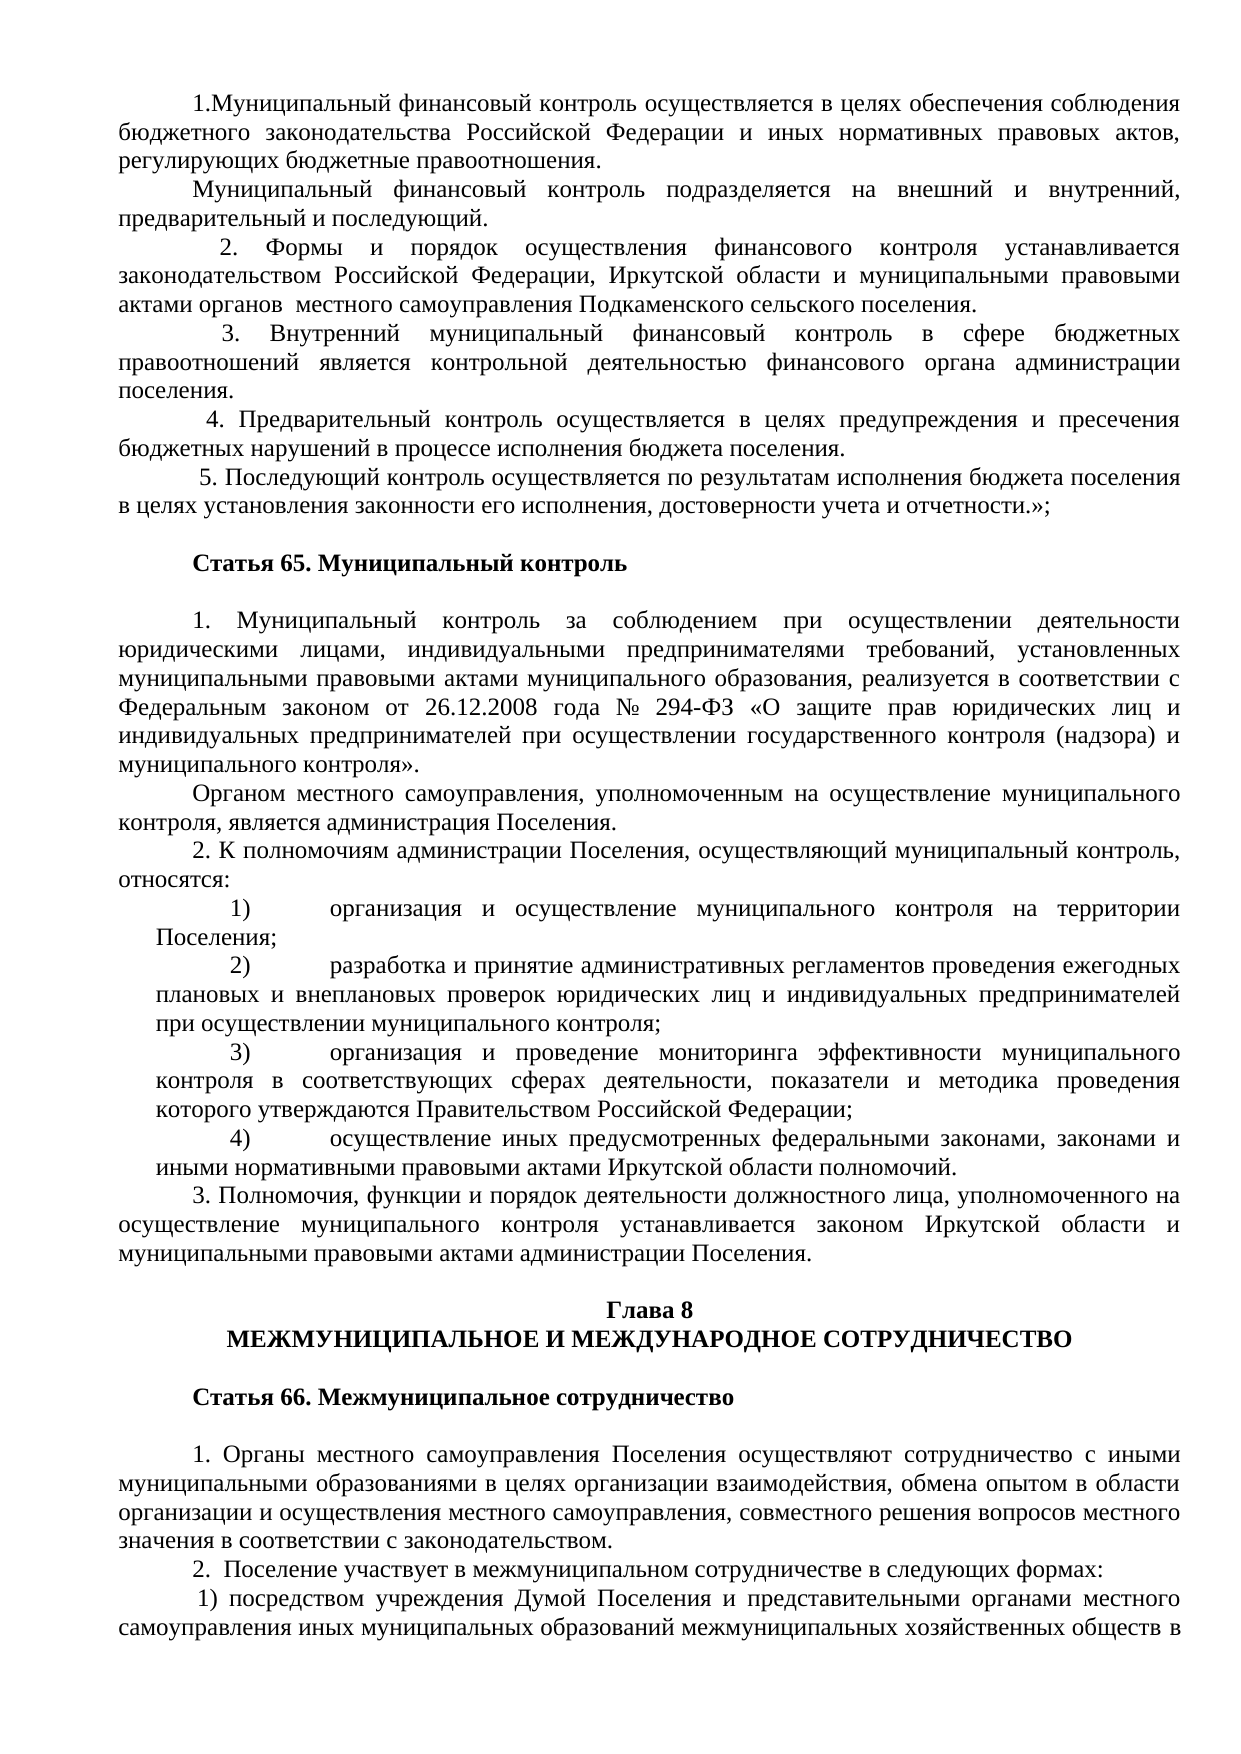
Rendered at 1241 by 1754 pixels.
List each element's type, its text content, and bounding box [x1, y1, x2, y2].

text Статья 65. Муниципальный контроль [118, 548, 1181, 577]
list организация и проведение мониторинга эффективности муниципального контроля в соответствующих сферах деятельности, показатели и методика проведения которого утверждаются Правительством Российской Федерации; [156, 1037, 1181, 1123]
text Глава 8 [118, 1295, 1181, 1324]
text 3. Полномочия, функции и порядок деятельности должностного лица, уполномоченного на осуществление муниципального контроля устанавливается законом Иркутской области и муниципальными правовыми актами администрации Поселения. [118, 1180, 1181, 1267]
text МЕЖМУНИЦИПАЛЬНОЕ И МЕЖДУНАРОДНОЕ СОТРУДНИЧЕСТВО [118, 1324, 1181, 1353]
text 1. Органы местного самоуправления Поселения осуществляют сотрудничество с иными муниципальными образованиями в целях организации взаимодействия, обмена опытом в области организации и осуществления местного самоуправления, совместного решения вопросов местного значения в соответствии с законодательством. [118, 1439, 1181, 1554]
text 3. Внутренний муниципальный финансовый контроль в сфере бюджетных правоотношений является контрольной деятельностью финансового органа администрации поселения. [118, 318, 1181, 404]
text 1.Муниципальный финансовый контроль осуществляется в целях обеспечения соблюдения бюджетного законодательства Российской Федерации и иных нормативных правовых актов, регулирующих бюджетные правоотношения. [118, 88, 1181, 174]
text 2. Поселение участвует в межмуниципальном сотрудничестве в следующих формах: [118, 1554, 1181, 1583]
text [118, 1583, 1181, 1640]
text 2. Формы и порядок осуществления финансового контроля устанавливается законодательством Российской Федерации, Иркутской области и муниципальными правовыми актами органов местного самоуправления Подкаменского сельского поселения. [118, 232, 1181, 318]
text Статья 66. Межмуниципальное сотрудничество [118, 1382, 1181, 1410]
text 5. Последующий контроль осуществляется по результатам исполнения бюджета поселения в целях установления законности его исполнения, достоверности учета и отчетности.»; [118, 462, 1181, 519]
text Органом местного самоуправления, уполномоченным на осуществление муниципального контроля, является администрация Поселения. [118, 778, 1181, 835]
text 4. Предварительный контроль осуществляется в целях предупреждения и пресечения бюджетных нарушений в процессе исполнения бюджета поселения. [118, 404, 1181, 462]
text 1. Муниципальный контроль за соблюдением при осуществлении деятельности юридическими лицами, индивидуальными предпринимателями требований, установленных муниципальными правовыми актами муниципального образования, реализуется в соответствии с Федеральным законом от 26.12.2008 года № 294-ФЗ «О защите прав юридических лиц и индивидуальных предпринимателей при осуществлении государственного контроля (надзора) и муниципального контроля». [118, 605, 1181, 778]
list разработка и принятие административных регламентов проведения ежегодных плановых и внеплановых проверок юридических лиц и индивидуальных предпринимателей при осуществлении муниципального контроля; [156, 950, 1181, 1037]
list осуществление иных предусмотренных федеральными законами, законами и иными нормативными правовыми актами Иркутской области полномочий. [156, 1123, 1181, 1180]
text Муниципальный финансовый контроль подразделяется на внешний и внутренний, предварительный и последующий. [118, 174, 1181, 232]
list организация и осуществление муниципального контроля на территории Поселения; [156, 893, 1181, 950]
text 2. К полномочиям администрации Поселения, осуществляющий муниципальный контроль, относятся: [118, 835, 1181, 893]
